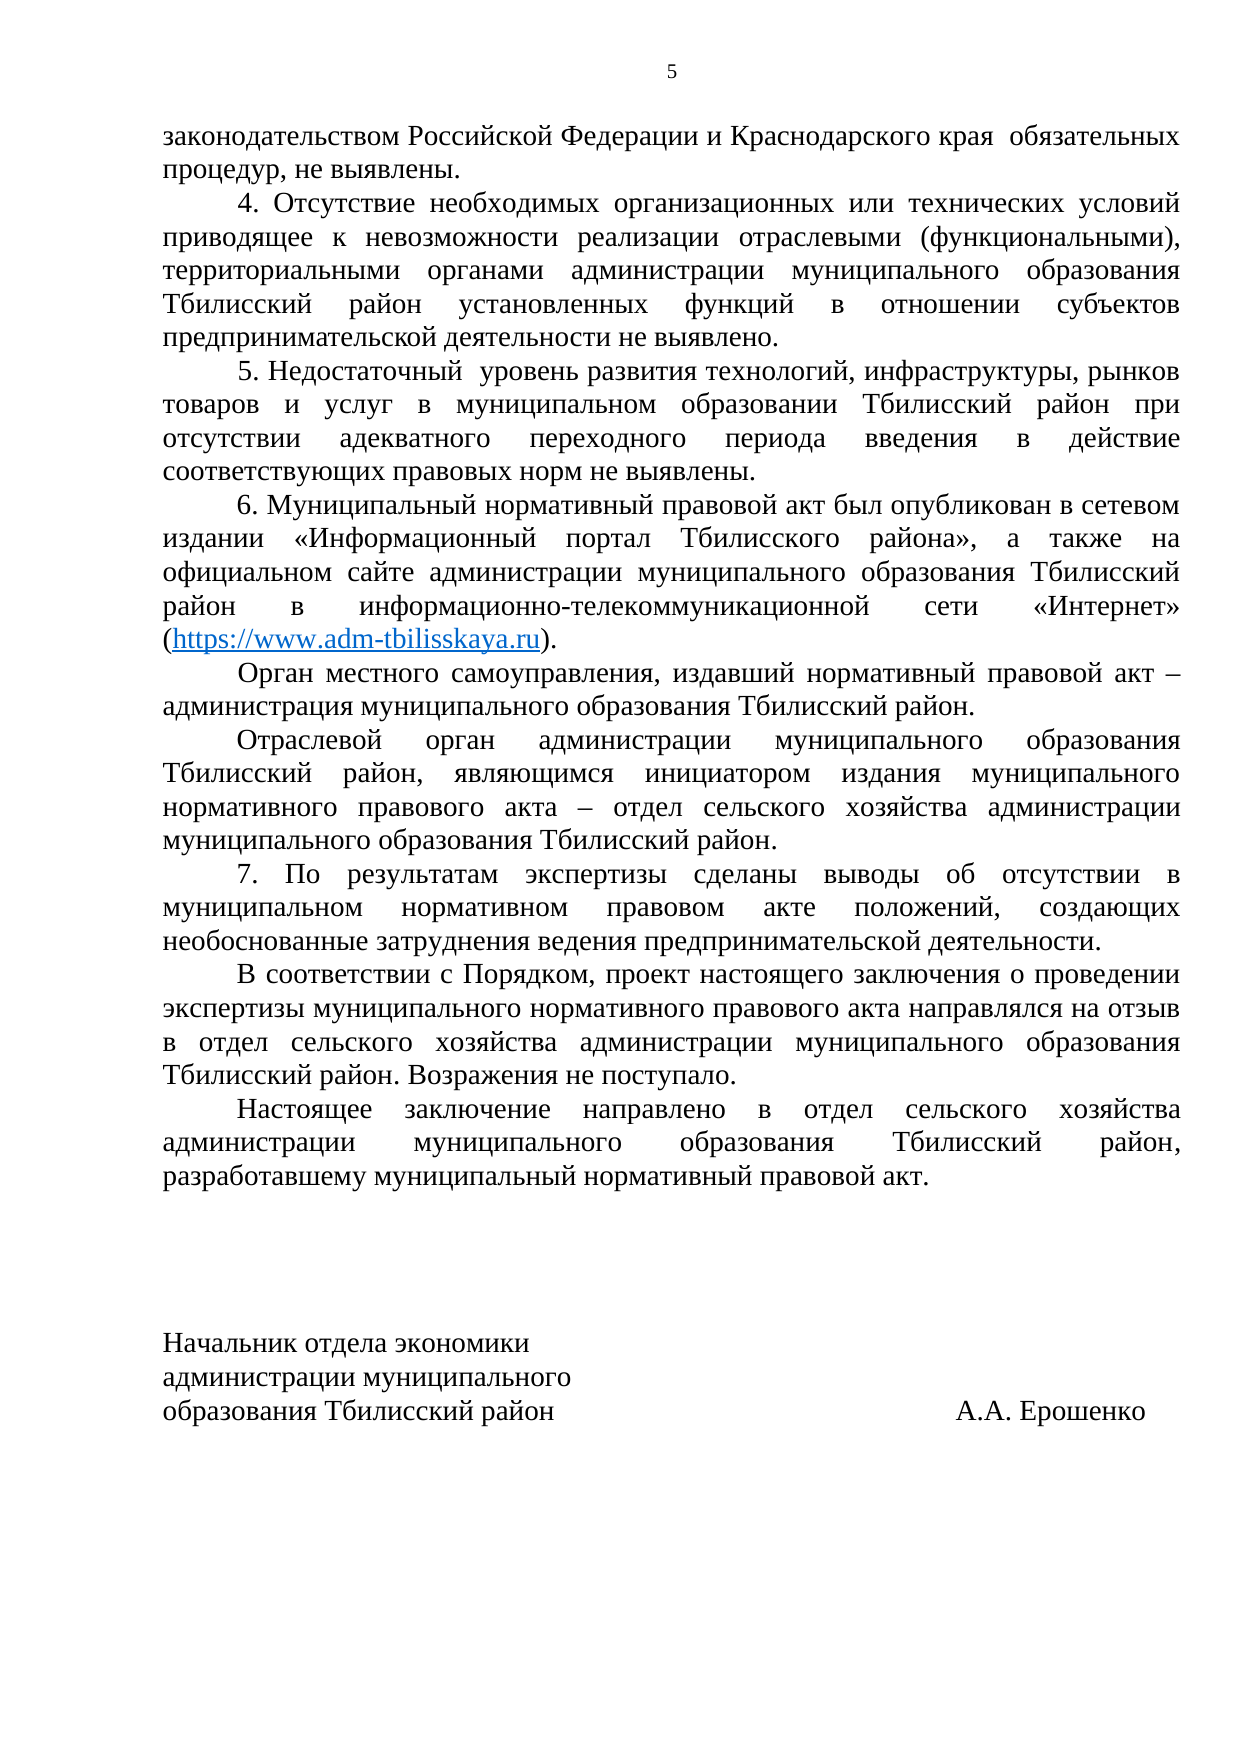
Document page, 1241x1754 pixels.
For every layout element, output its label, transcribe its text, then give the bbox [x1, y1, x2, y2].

text В соответствии с Порядком, проект настоящего заключения о проведении экспертизы муниципального нормативного правового акта направлялся на отзыв в отдел сельского хозяйства администрации муниципального образования Тбилисский район. Возражения не поступало. [162, 957, 1181, 1091]
text Настоящее заключение направлено в отдел сельского хозяйства администрации муниципального образования Тбилисский район, разработавшему муниципальный нормативный правовой акт. [162, 1091, 1181, 1191]
text 4. Отсутствие необходимых организационных или технических условий приводящее к невозможности реализации отраслевыми (функциональными), территориальными органами администрации муниципального образования Тбилисский район установленных функций в отношении субъектов предпринимательской деятельности не выявлено. [162, 185, 1181, 353]
text администрации муниципального [162, 1359, 1181, 1393]
text 5. Недостаточный уровень развития технологий, инфраструктуры, рынков товаров и услуг в муниципальном образовании Тбилисский район при отсутствии адекватного переходного периода введения в действие соответствующих правовых норм не выявлены. [162, 353, 1181, 487]
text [162, 118, 1181, 185]
text Орган местного самоуправления, издавший нормативный правовой акт – администрация муниципального образования Тбилисский район. [162, 655, 1181, 722]
text Начальник отдела экономики [162, 1326, 1181, 1359]
text 6. Муниципальный нормативный правовой акт был опубликован в сетевом издании «Информационный портал Тбилисского района», а также на официальном сайте администрации муниципального образования Тбилисский район в информационно-телекоммуникационной сети «Интернет» (https://www.adm-tbilisskaya.ru). [162, 487, 1181, 655]
text Отраслевой орган администрации муниципального образования Тбилисский район, являющимся инициатором издания муниципального нормативного правового акта – отдел сельского хозяйства администрации муниципального образования Тбилисский район. [162, 722, 1181, 856]
text образования Тбилисский район А.А. Ерошенко [162, 1393, 1181, 1426]
text 7. По результатам экспертизы сделаны выводы об отсутствии в муниципальном нормативном правовом акте положений, создающих необоснованные затруднения ведения предпринимательской деятельности. [162, 856, 1181, 957]
